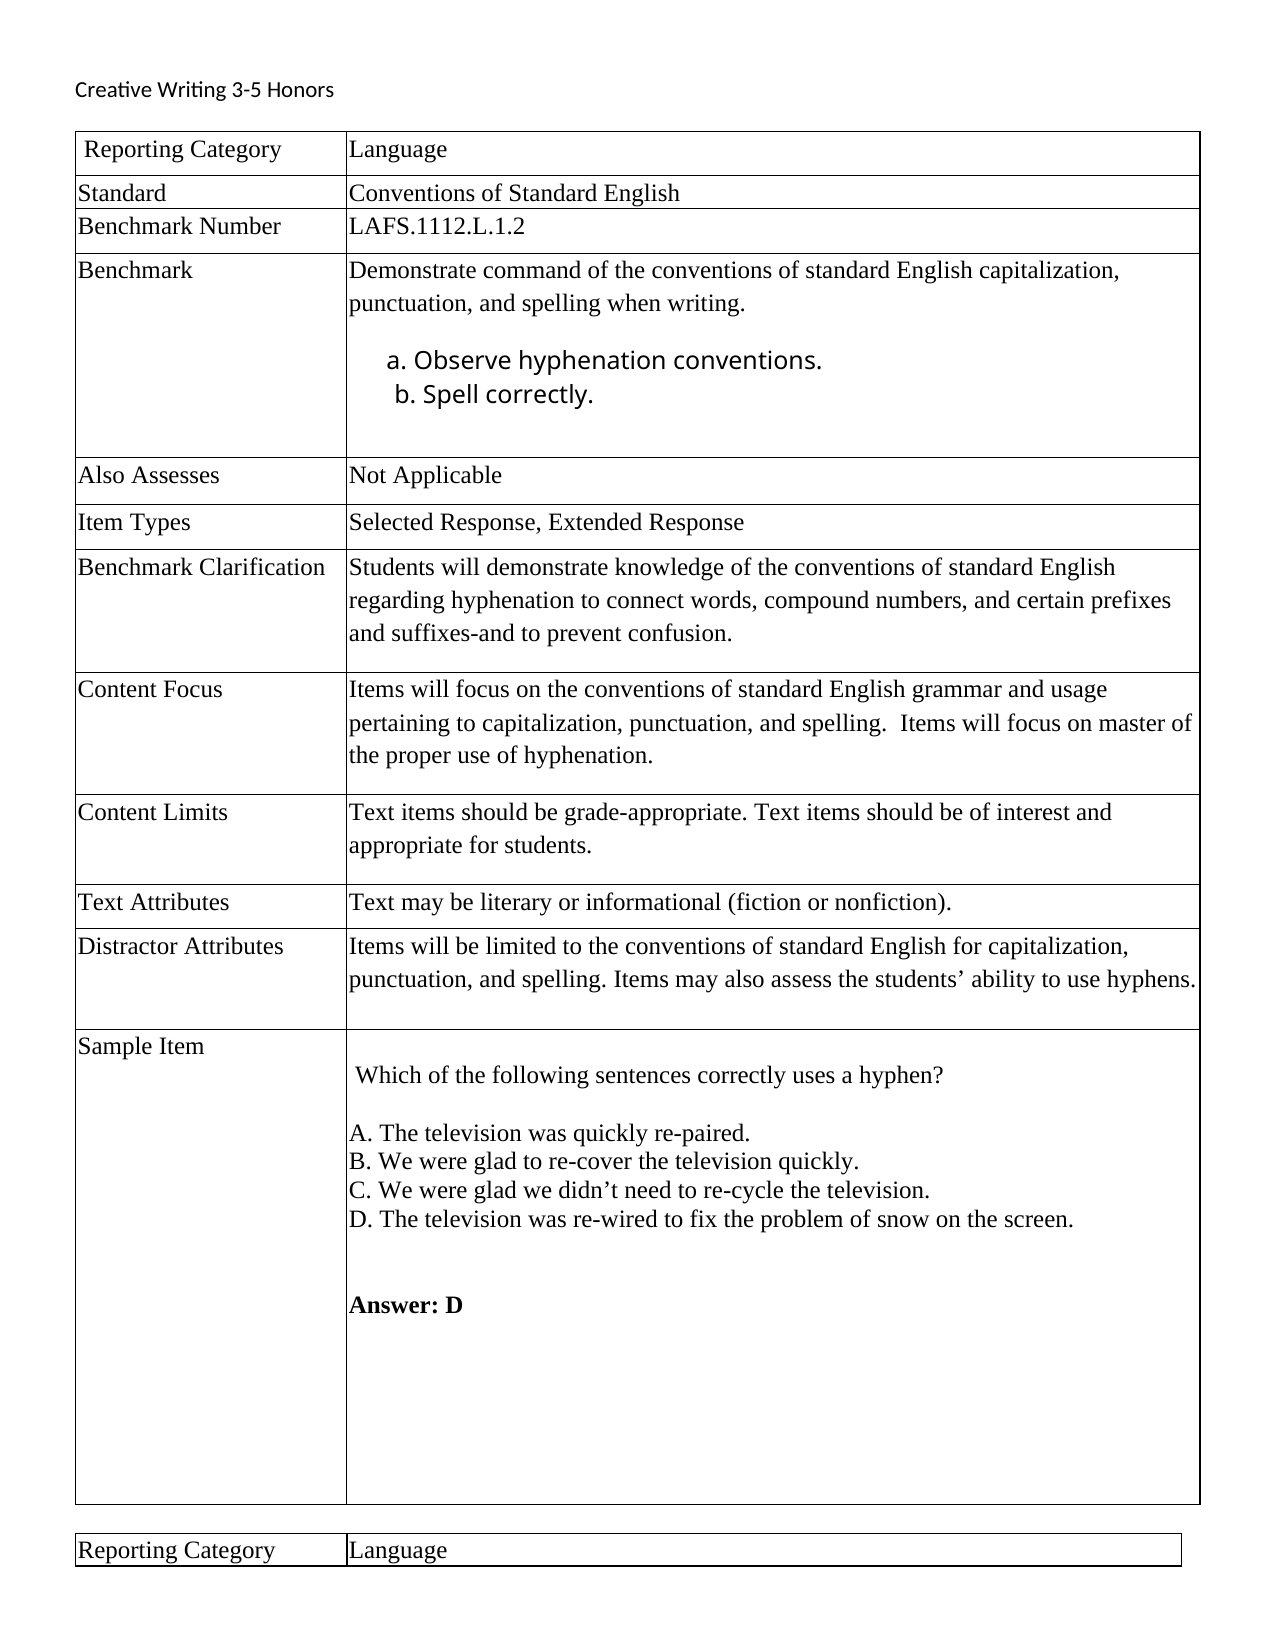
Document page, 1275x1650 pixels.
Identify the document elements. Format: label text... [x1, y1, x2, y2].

table_cell Demonstrate command of the conventions of standard English capitalization, punctuation, and spelling when writing. a. Observe hyphenation conventions. b. Spell correctly. [347, 254, 1199, 457]
table_cell Text may be literary or informational (fiction or nonfiction). [347, 885, 1199, 928]
table_cell Standard [76, 176, 346, 208]
table_cell Sample Item [76, 1030, 346, 1503]
table_cell Items will be limited to the conventions of standard English for capitalization, punctuation, and spelling. Items may also assess the students’ ability to use hyphens. [347, 929, 1199, 1028]
table_cell Benchmark Number [76, 209, 346, 252]
table_cell Text items should be grade-appropriate. Text items should be of interest and appropriate for students. [347, 795, 1199, 883]
table_cell Distractor Attributes [76, 929, 346, 1028]
table_cell Which of the following sentences correctly uses a hyphen? A. The television was quickly re-paired. B. We were glad to re-cover the television quickly. C. We were glad we didn’t need to re-cycle the television. D. The television was re-wired to fix the problem of snow on the screen. Answer: D [347, 1030, 1199, 1503]
table_cell Not Applicable [347, 458, 1199, 504]
table_cell Conventions of Standard English [347, 176, 1199, 208]
table_cell Also Assesses [76, 458, 346, 504]
table_cell Text Attributes [76, 885, 346, 928]
table_header Language [348, 1534, 1181, 1565]
table_cell Content Limits [76, 795, 346, 883]
table_cell Item Types [76, 505, 346, 549]
table_cell Selected Response, Extended Response [347, 505, 1199, 549]
table_header Language [347, 132, 1199, 175]
table_cell Benchmark [76, 254, 346, 457]
table_header Reporting Category [76, 1534, 346, 1565]
table_cell Students will demonstrate knowledge of the conventions of standard English regarding hyphenation to connect words, compound numbers, and certain prefixes and suffixes-and to prevent confusion. [347, 550, 1199, 672]
table_cell Items will focus on the conventions of standard English grammar and usage pertaining to capitalization, punctuation, and spelling. Items will focus on master of the proper use of hyphenation. [347, 673, 1199, 794]
table_header Reporting Category [76, 132, 346, 175]
table_cell LAFS.1112.L.1.2 [347, 209, 1199, 252]
table_cell Benchmark Clarification [76, 550, 346, 672]
table_cell Content Focus [76, 673, 346, 794]
